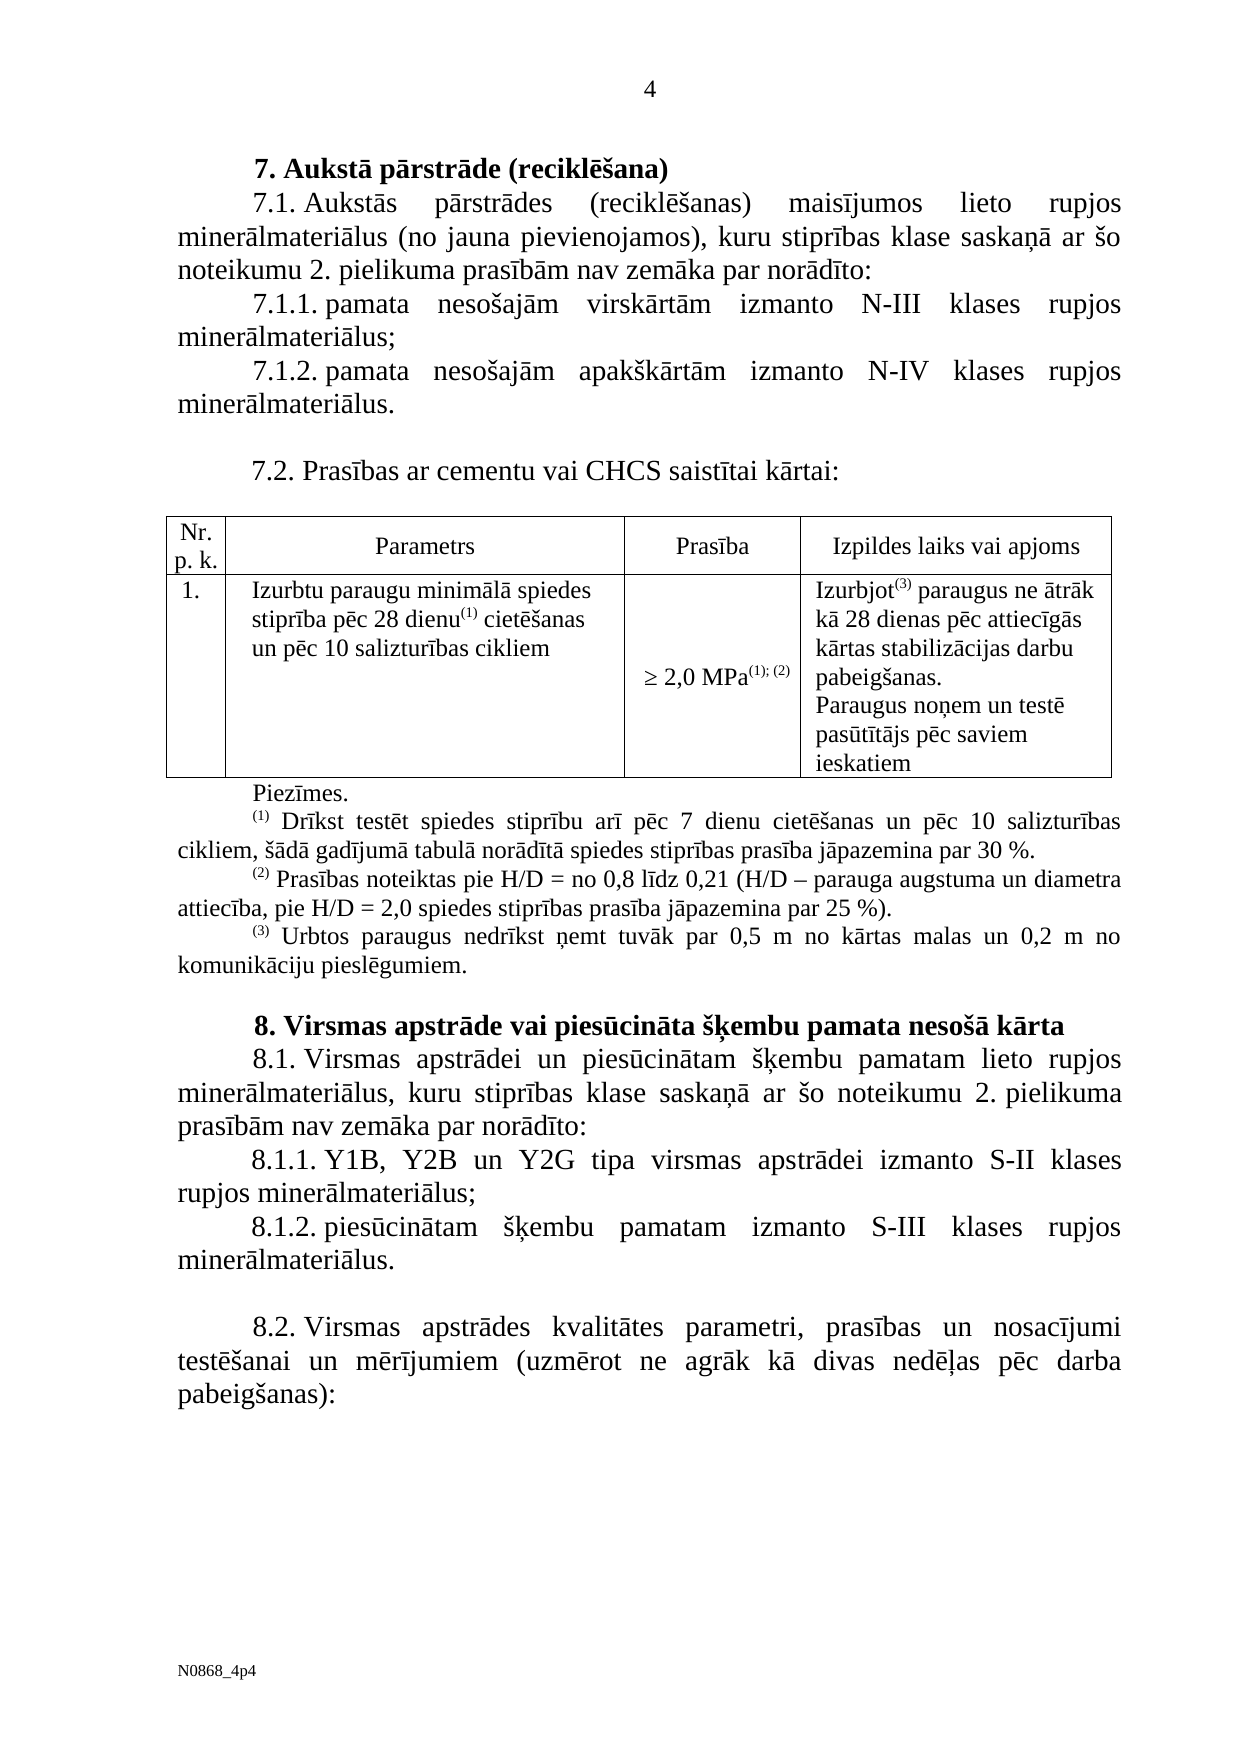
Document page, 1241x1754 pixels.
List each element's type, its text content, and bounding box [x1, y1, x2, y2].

table_cell 1. [167, 575, 225, 777]
text (1) Drīkst testēt spiedes stiprību arī pēc 7 dienu cietēšanas un pēc 10 salizturības cikliem, šādā gadījumā tabulā norādītā spiedes stiprības prasība jāpazemina par 30 %. [177, 806, 1122, 864]
text 7.1. Aukstās pārstrādes (reciklēšanas) maisījumos lieto rupjos minerālmateriālus (no jauna pievienojamos), kuru stiprības klase saskaņā ar šo noteikumu 2. pielikuma prasībām nav zemāka par norādīto: [177, 185, 1122, 286]
table_header Parametrs [226, 517, 624, 574]
table_cell Izurbjot(3) paraugus ne ātrāk kā 28 dienas pēc attiecīgās kārtas stabilizācijas darbu pabeigšanas. Paraugus noņem un testē pasūtītājs pēc saviem ieskatiem [801, 575, 1111, 777]
table_header Nr. p. k. [167, 517, 225, 574]
text (2) Prasības noteiktas pie H/D = no 0,8 līdz 0,21 (H/D – parauga augstuma un diametra attiecība, pie H/D = 2,0 spiedes stiprības prasība jāpazemina par 25 %). [177, 864, 1122, 921]
subtitle 7. Aukstā pārstrāde (reciklēšana) [254, 152, 1122, 185]
text 8.2. Virsmas apstrādes kvalitātes parametri, prasības un nosacījumi testēšanai un mērījumiem (uzmērot ne agrāk kā divas nedēļas pēc darba pabeigšanas): [177, 1309, 1122, 1410]
list 7.1.2. pamata nesošajām apakškārtām izmanto N-IV klases rupjos minerālmateriālus. [177, 353, 1122, 420]
text 8.1.2. piesūcinātam šķembu pamatam izmanto S-III klases rupjos minerālmateriālus. [177, 1209, 1122, 1276]
table_header Prasība [625, 517, 800, 574]
table_header Izpildes laiks vai apjoms [801, 517, 1111, 574]
table_cell ≥ 2,0 MPa(1); (2) [625, 575, 800, 777]
subtitle 8. Virsmas apstrāde vai piesūcināta šķembu pamata nesošā kārta [254, 1008, 1122, 1041]
text 7.2. Prasības ar cementu vai CHCS saistītai kārtai: [177, 453, 1122, 487]
text 7.1.1. pamata nesošajām virskārtām izmanto N-III klases rupjos minerālmateriālus; [177, 286, 1122, 353]
text (3) Urbtos paraugus nedrīkst ņemt tuvāk par 0,5 m no kārtas malas un 0,2 m no komunikāciju pieslēgumiem. [177, 921, 1122, 979]
text 8.1.1. Y1B, Y2B un Y2G tipa virsmas apstrādei izmanto S-II klases rupjos minerālmateriālus; [177, 1142, 1122, 1209]
table_cell Izurbtu paraugu minimālā spiedes stiprība pēc 28 dienu(1) cietēšanas un pēc 10 salizturības cikliem [226, 575, 624, 777]
text Piezīmes. [177, 778, 1122, 806]
text 8.1. Virsmas apstrādei un piesūcinātam šķembu pamatam lieto rupjos minerālmateriālus, kuru stiprības klase saskaņā ar šo noteikumu 2. pielikuma prasībām nav zemāka par norādīto: [177, 1041, 1122, 1142]
